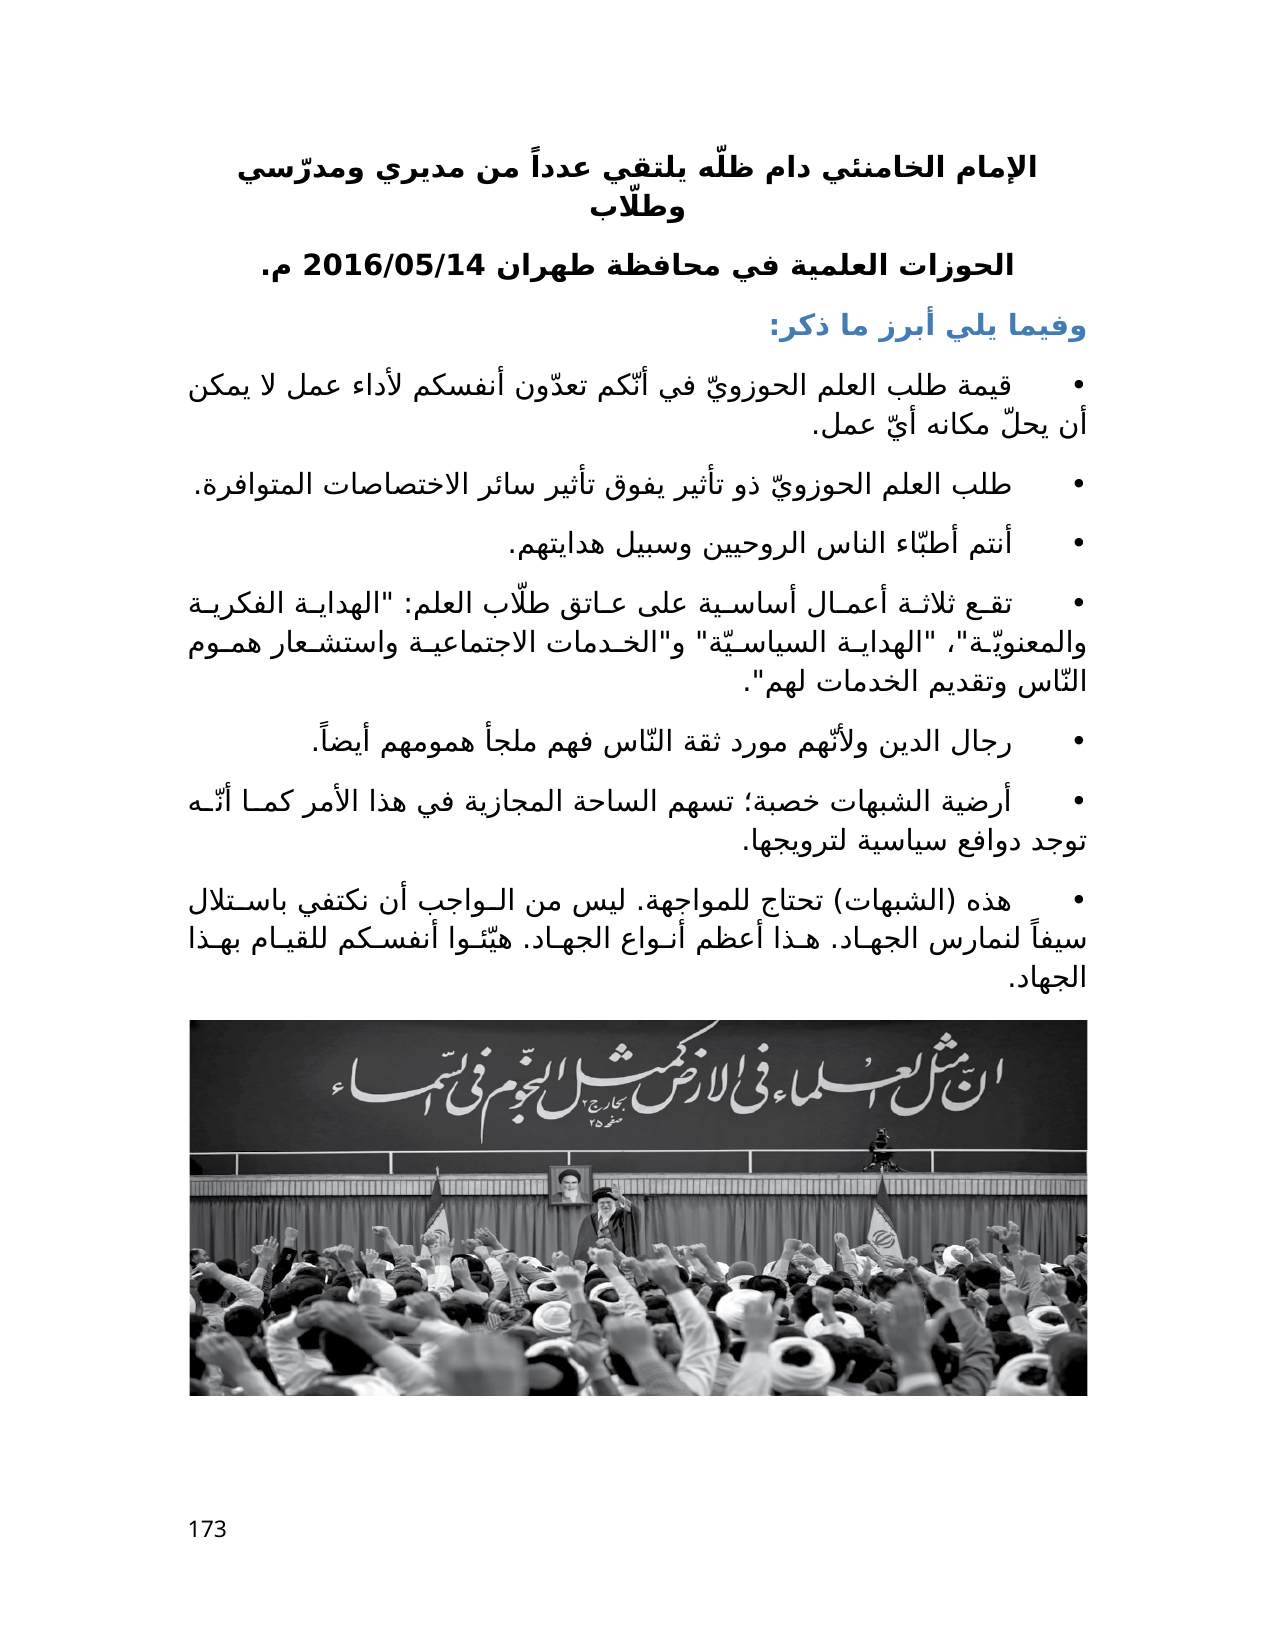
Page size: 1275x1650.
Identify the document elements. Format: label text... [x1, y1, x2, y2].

text • أرضية الشبهات خصبة؛ تسهم الساحة المجازية في هذا الأمر كما أنّه توجد دوافع سياسية لترويجها. [187, 784, 1087, 857]
text • هذه (الشبهات) تحتاج للمواجهة. ليس من الواجب أن نكتفي باستلال سيفاً لنمارس الجهاد. هذا أعظم أنواع الجهاد. هيّئوا أنفسكم للقيام بهذا الجهاد. [187, 883, 1087, 995]
text • قيمة طلب العلم الحوزويّ في أنّكم تعدّون أنفسكم لأداء عمل لا يمكن أن يحلّ مكانه أيّ عمل. [187, 368, 1087, 441]
text وفيما يلي أبرز ما ذكر: [187, 308, 1087, 342]
text الحوزات العلمية في محافظة طهران 2016/05/14 م. [187, 249, 1087, 283]
text الإمام الخامنئي دام ظلّه يلتقي عدداً من مديري ومدرّسي وطلّاب [187, 150, 1087, 223]
text • طلب العلم الحوزويّ ذو تأثير يفوق تأثير سائر الاختصاصات المتوافرة. [187, 467, 1087, 501]
text • تقع ثلاثة أعمال أساسية على عاتق طلّاب العلم: "الهداية الفكرية والمعنويّة"، "الهداية السياسيّة" و"الخدمات الاجتماعية واستشعار هموم النّاس وتقديم الخدمات لهم". [187, 587, 1087, 698]
text • رجال الدين ولأنّهم مورد ثقة النّاس فهم ملجأ همومهم أيضاً. [187, 724, 1087, 758]
text • أنتم أطبّاء الناس الروحيين وسبيل هدايتهم. [187, 527, 1087, 561]
picture [189, 1020, 1088, 1396]
